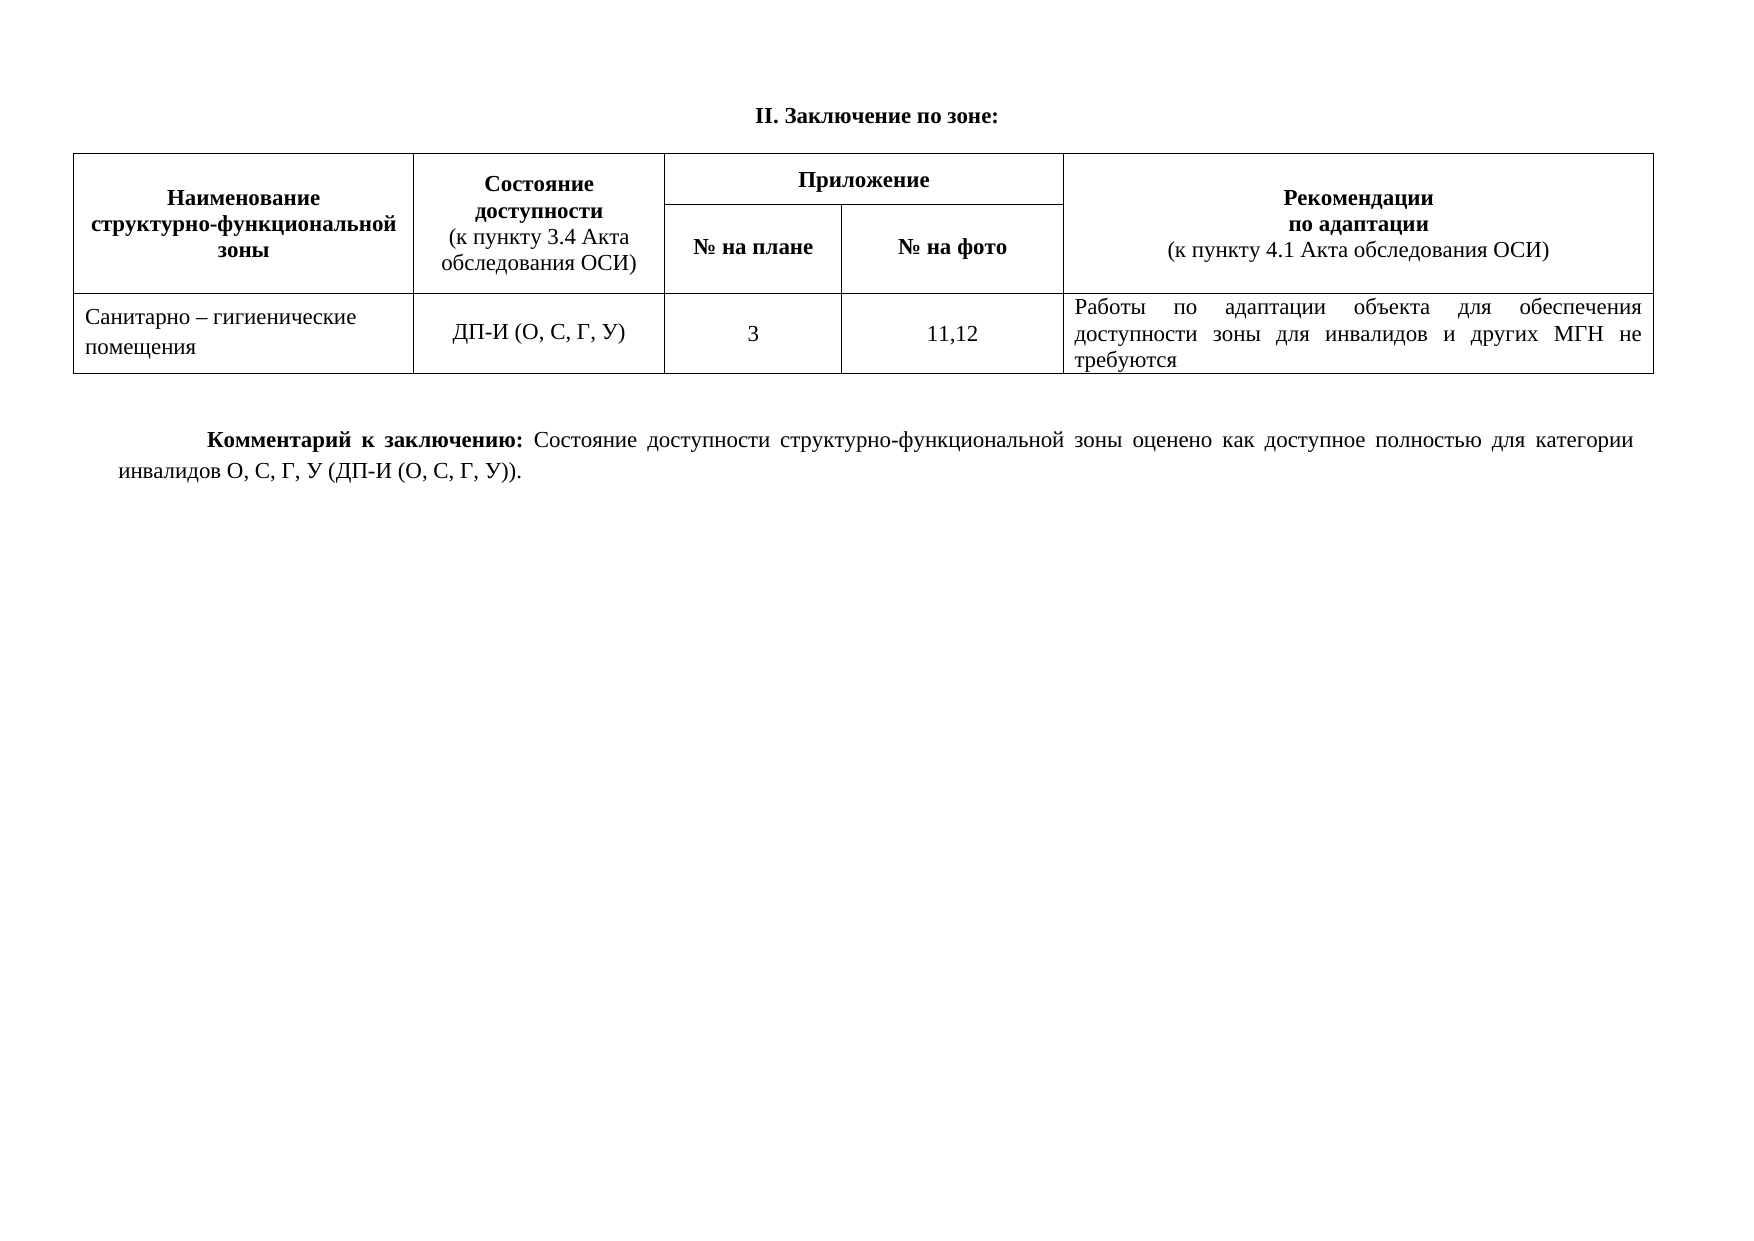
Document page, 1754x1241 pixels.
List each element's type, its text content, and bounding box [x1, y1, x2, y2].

table_header Рекомендации по адаптации (к пункту 4.1 Акта обследования ОСИ) [1064, 154, 1653, 292]
table_cell 11,12 [842, 294, 1063, 372]
table_header Состояние доступности (к пункту 3.4 Акта обследования ОСИ) [414, 154, 664, 292]
table_cell 3 [665, 294, 841, 372]
table_cell Санитарно – гигиенические помещения [74, 294, 413, 372]
text II. Заключение по зоне: [118, 102, 1636, 128]
table_cell № на плане [665, 205, 841, 292]
table_cell Работы по адаптации объекта для обеспечения доступности зоны для инвалидов и других МГН не требуются [1064, 294, 1653, 372]
table_header Наименование структурно-функциональной зоны [74, 154, 413, 292]
table_cell ДП-И (О, С, Г, У) [414, 294, 664, 372]
text Комментарий к заключению: Состояние доступности структурно-функциональной зоны оценено как доступное полностью для категории инвалидов О, С, Г, У (ДП-И (О, С, Г, У)). [118, 427, 1636, 483]
table_header Приложение [665, 154, 1063, 204]
table_cell № на фото [842, 205, 1063, 292]
